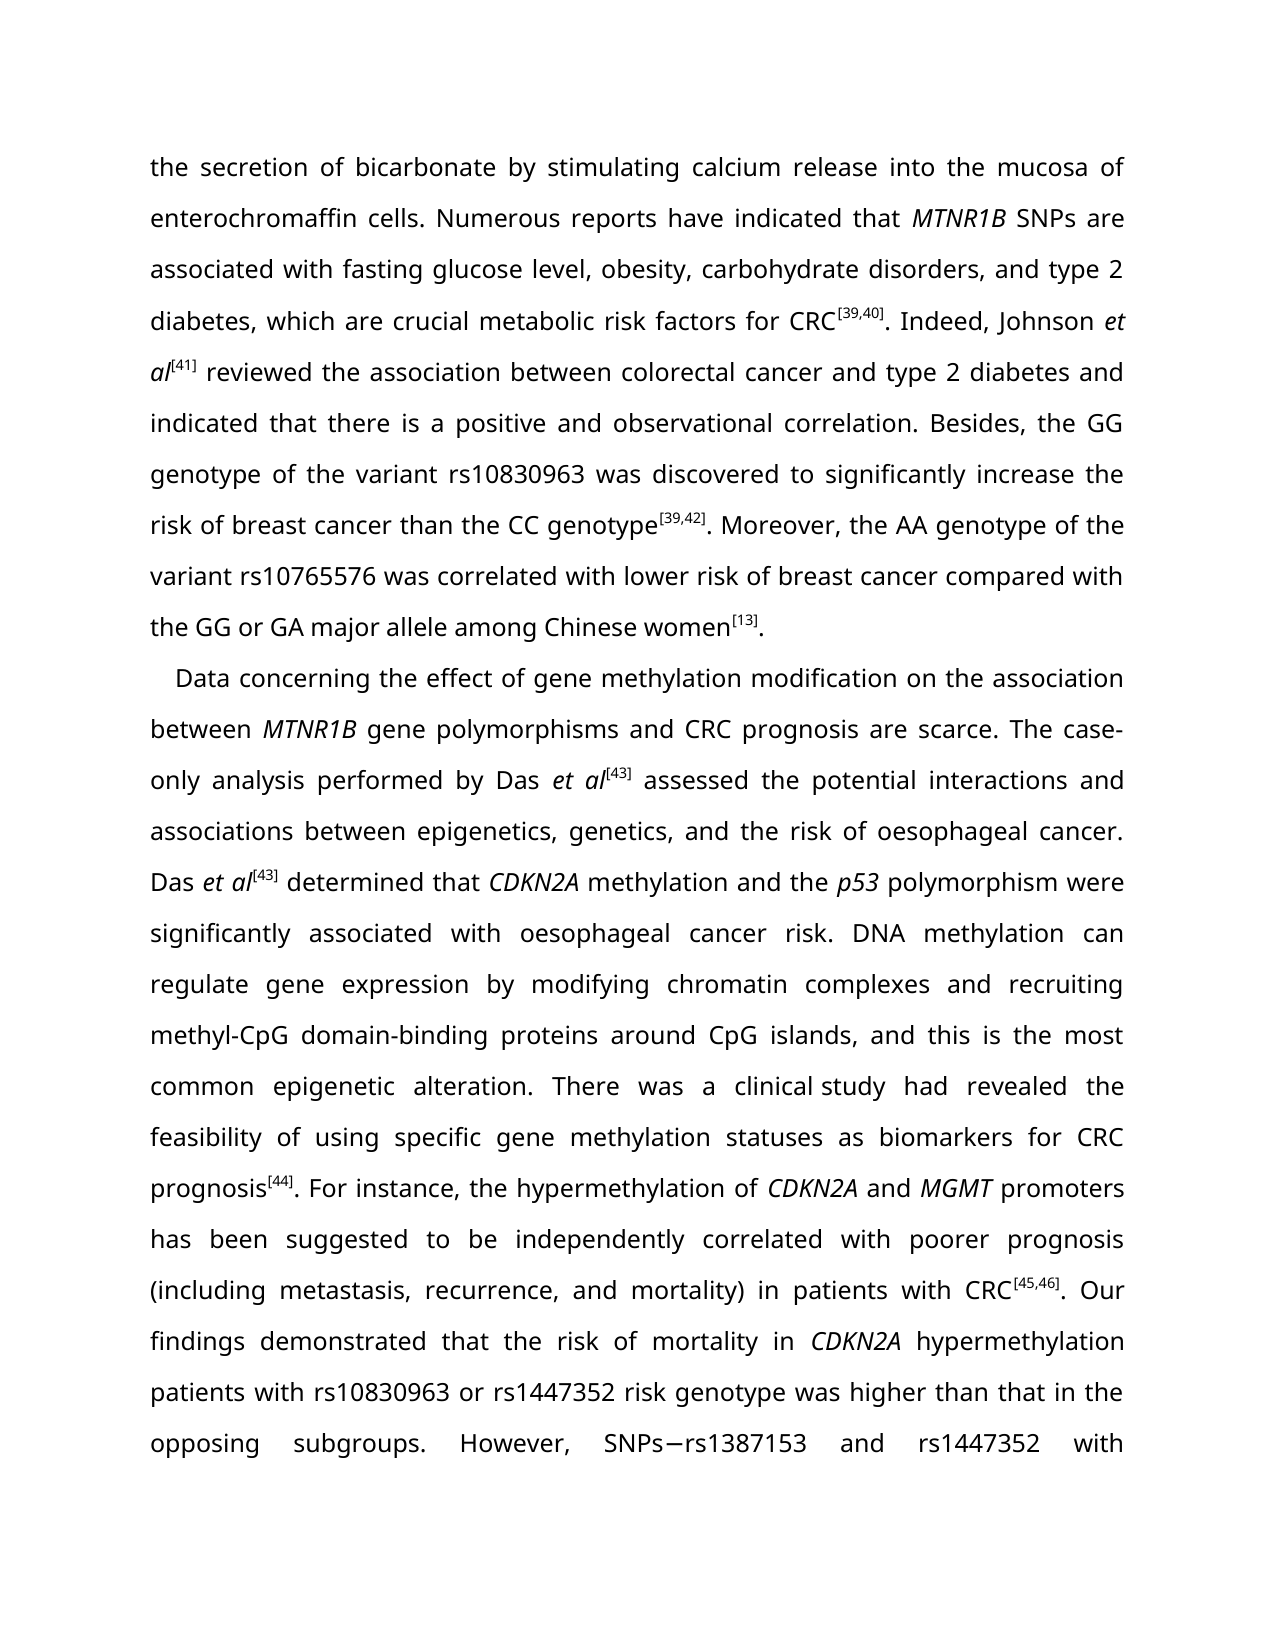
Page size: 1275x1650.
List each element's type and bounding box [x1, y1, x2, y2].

text [150, 660, 1125, 1460]
text [150, 150, 1125, 643]
